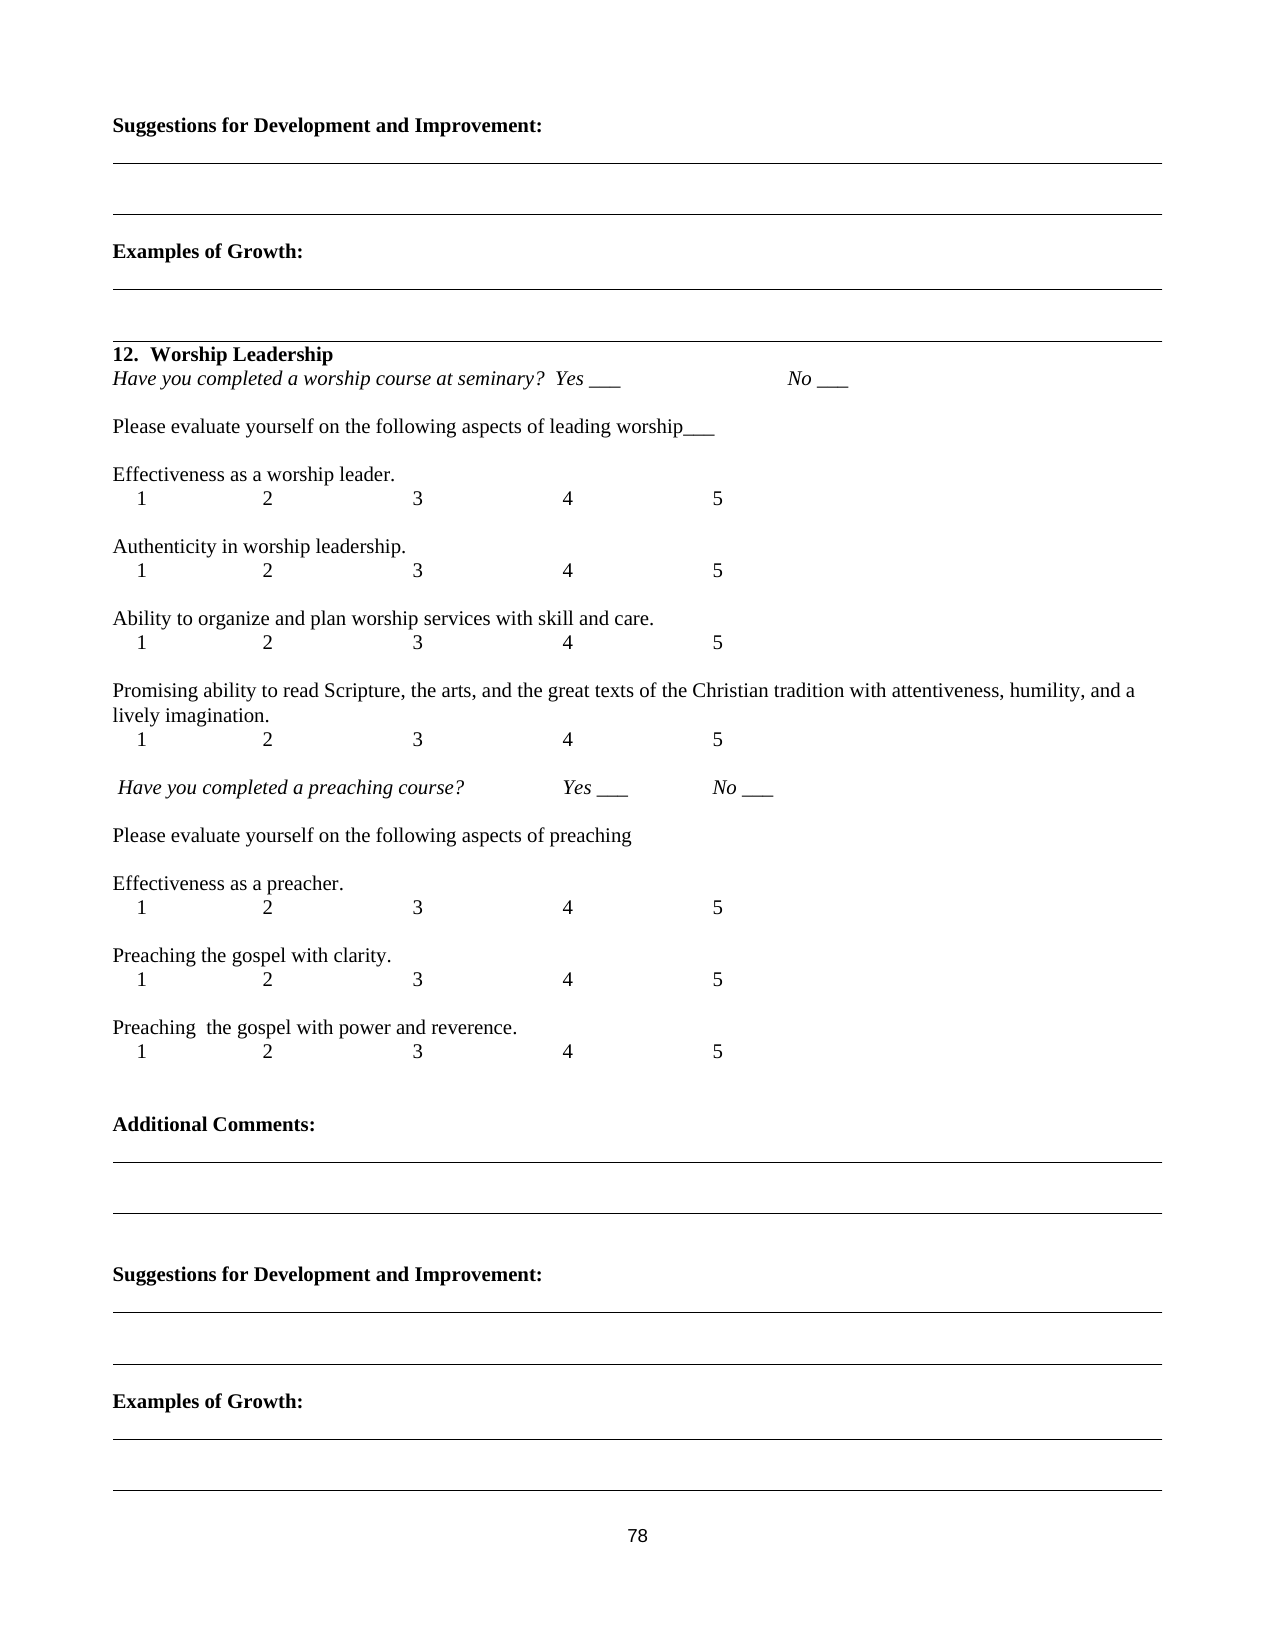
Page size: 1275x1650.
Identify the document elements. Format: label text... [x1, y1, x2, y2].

text Ability to organize and plan worship services with skill and care. [112, 606, 1162, 630]
text Please evaluate yourself on the following aspects of preaching [112, 823, 1162, 847]
text Effectiveness as a worship leader. [112, 462, 1162, 486]
text Promising ability to read Scripture, the arts, and the great texts of the Christian tradition with attentiveness, humility, and a lively imagination. [112, 678, 1162, 727]
text Have you completed a worship course at seminary? Yes ___ No ___ [112, 366, 1162, 390]
text Please evaluate yourself on the following aspects of leading worship___ [112, 414, 1162, 438]
text 1 2 3 4 5 [131, 1039, 1162, 1063]
text Examples of Growth: [112, 1389, 1162, 1413]
text Authenticity in worship leadership. [112, 534, 1162, 558]
text 1 2 3 4 5 [131, 727, 1162, 751]
text 1 2 3 4 5 [131, 486, 1162, 510]
text Preaching the gospel with clarity. [112, 943, 1162, 967]
text 1 2 3 4 5 [131, 558, 1162, 582]
text Effectiveness as a preacher. [112, 871, 1162, 895]
text Additional Comments: [112, 1112, 1162, 1136]
text Preaching the gospel with power and reverence. [112, 1015, 1162, 1039]
text 1 2 3 4 5 [131, 630, 1162, 654]
text 1 2 3 4 5 [131, 967, 1162, 991]
text Suggestions for Development and Improvement: [112, 112, 1162, 137]
text 1 2 3 4 5 [131, 895, 1162, 919]
text Suggestions for Development and Improvement: [112, 1262, 1162, 1286]
text Examples of Growth: [112, 239, 1162, 263]
list Worship Leadership [112, 342, 1162, 366]
text Have you completed a preaching course? Yes ___ No ___ [112, 775, 1162, 799]
